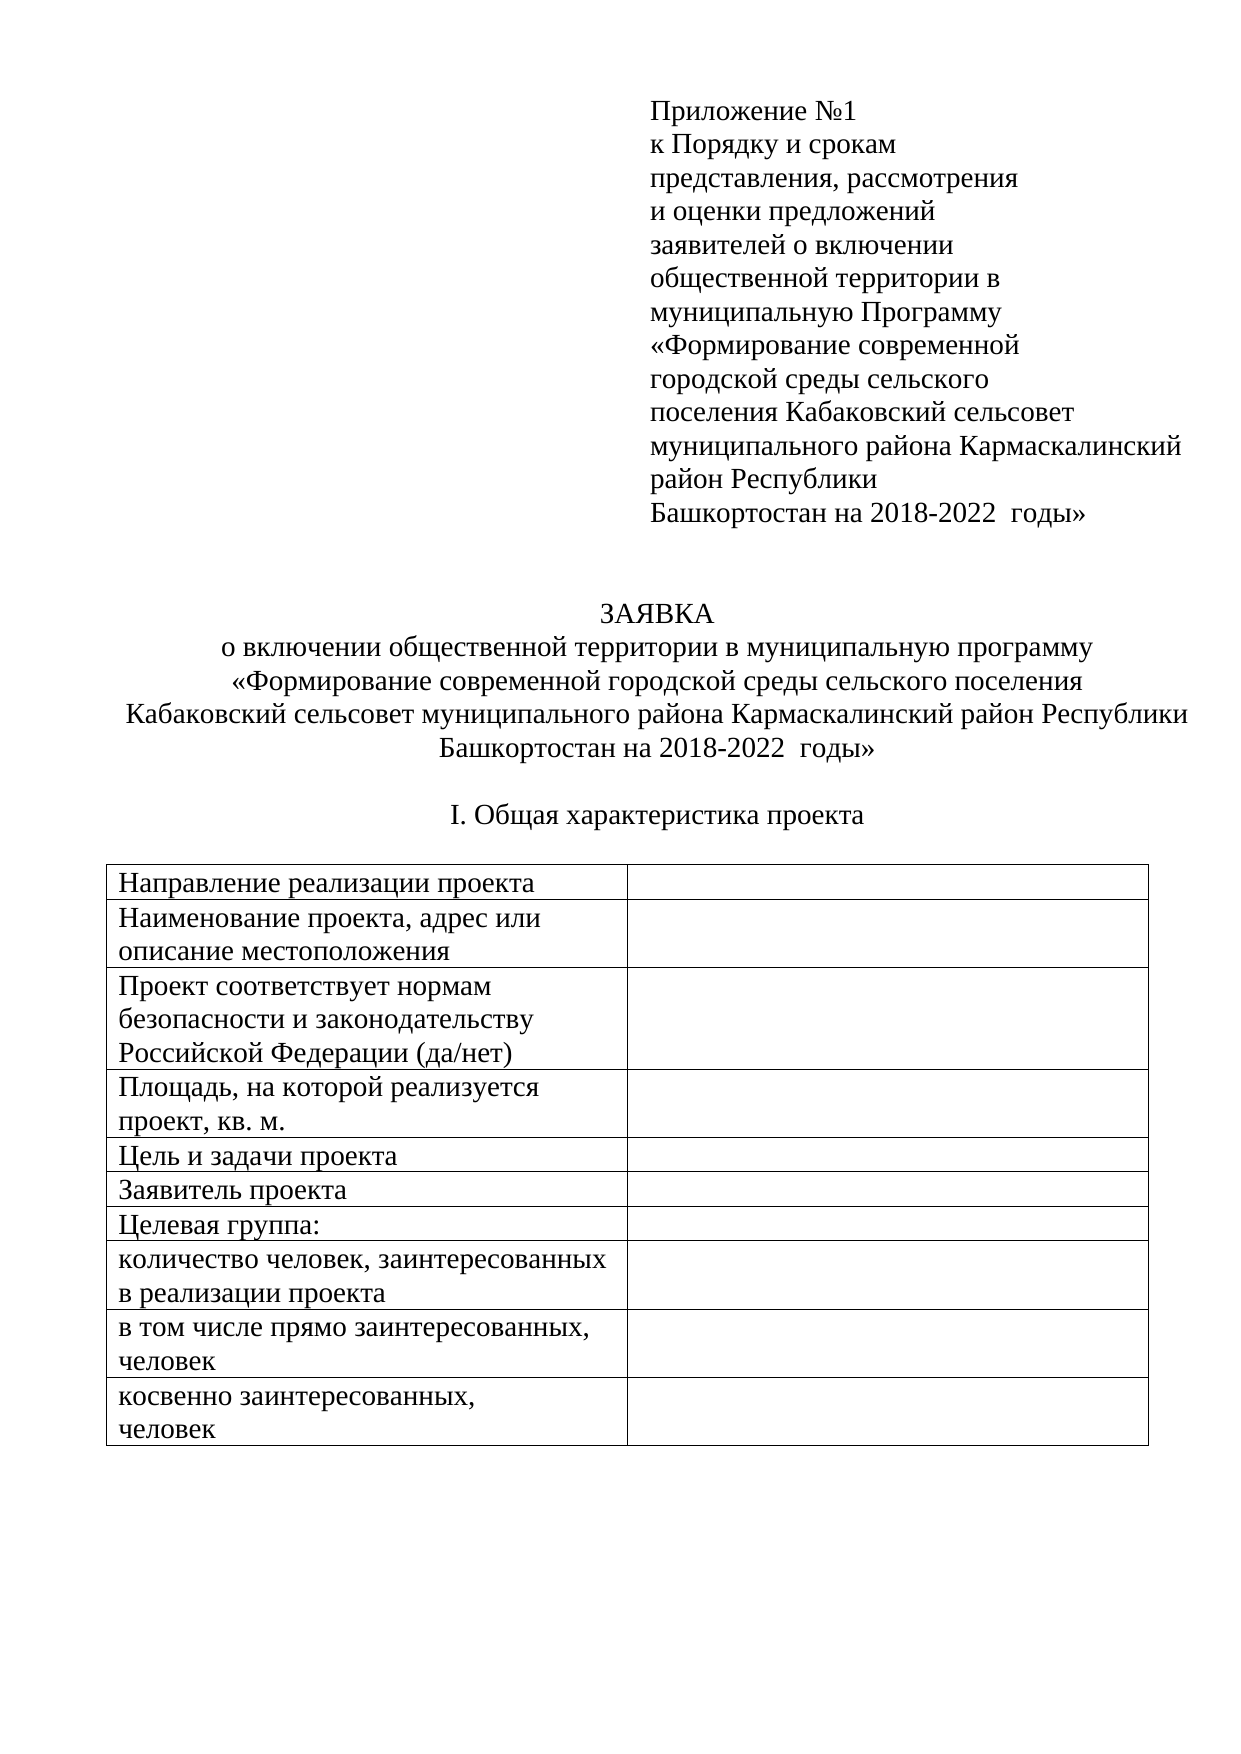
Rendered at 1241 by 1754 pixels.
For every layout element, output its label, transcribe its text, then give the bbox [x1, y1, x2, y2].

table_header Направление реализации проекта [107, 865, 627, 899]
text поселения Кабаковский сельсовет муниципального района Кармаскалинский район Республики [650, 394, 1196, 495]
table_cell Проект соответствует нормам безопасности и законодательству Российской Федерации (да/нет) [107, 968, 627, 1068]
text о включении общественной территории в муниципальную программу «Формирование современной городской среды сельского поселения Кабаковский сельсовет муниципального района Кармаскалинский район Республики Башкортостан на 2018-2022 годы» [118, 629, 1196, 763]
text I. Общая характеристика проекта [118, 797, 1196, 831]
table_cell Заявитель проекта [107, 1172, 627, 1206]
table_cell [628, 1138, 1148, 1171]
table_cell Наименование проекта, адрес или описание местоположения [107, 900, 627, 967]
table_cell [628, 900, 1148, 967]
table_cell Площадь, на которой реализуется проект, кв. м. [107, 1070, 627, 1137]
text общественной территории в [650, 260, 1196, 294]
text муниципальную Программу [650, 294, 1196, 327]
table_header [628, 865, 1148, 899]
text представления, рассмотрения [650, 160, 1196, 193]
text к Порядку и срокам [650, 126, 1196, 160]
text Приложение №1 [650, 93, 1196, 126]
table_cell количество человек, заинтересованных в реализации проекта [107, 1241, 627, 1308]
table_cell [628, 968, 1148, 1068]
text ЗАЯВКА [118, 596, 1196, 629]
table_cell [628, 1241, 1148, 1308]
text заявителей о включении [650, 227, 1196, 260]
table_cell [628, 1070, 1148, 1137]
table_cell Целевая группа: [107, 1207, 627, 1240]
table_cell косвенно заинтересованных, человек [107, 1378, 627, 1445]
text городской среды сельского [650, 361, 1196, 394]
table_cell [628, 1310, 1148, 1377]
table_cell в том числе прямо заинтересованных, человек [107, 1310, 627, 1377]
table_cell [628, 1172, 1148, 1206]
table_cell [628, 1207, 1148, 1240]
text и оценки предложений [650, 193, 1196, 227]
text «Формирование современной [650, 327, 1196, 361]
text Башкортостан на 2018-2022 годы» [650, 495, 1196, 529]
table_cell [628, 1378, 1148, 1445]
table_cell Цель и задачи проекта [107, 1138, 627, 1171]
